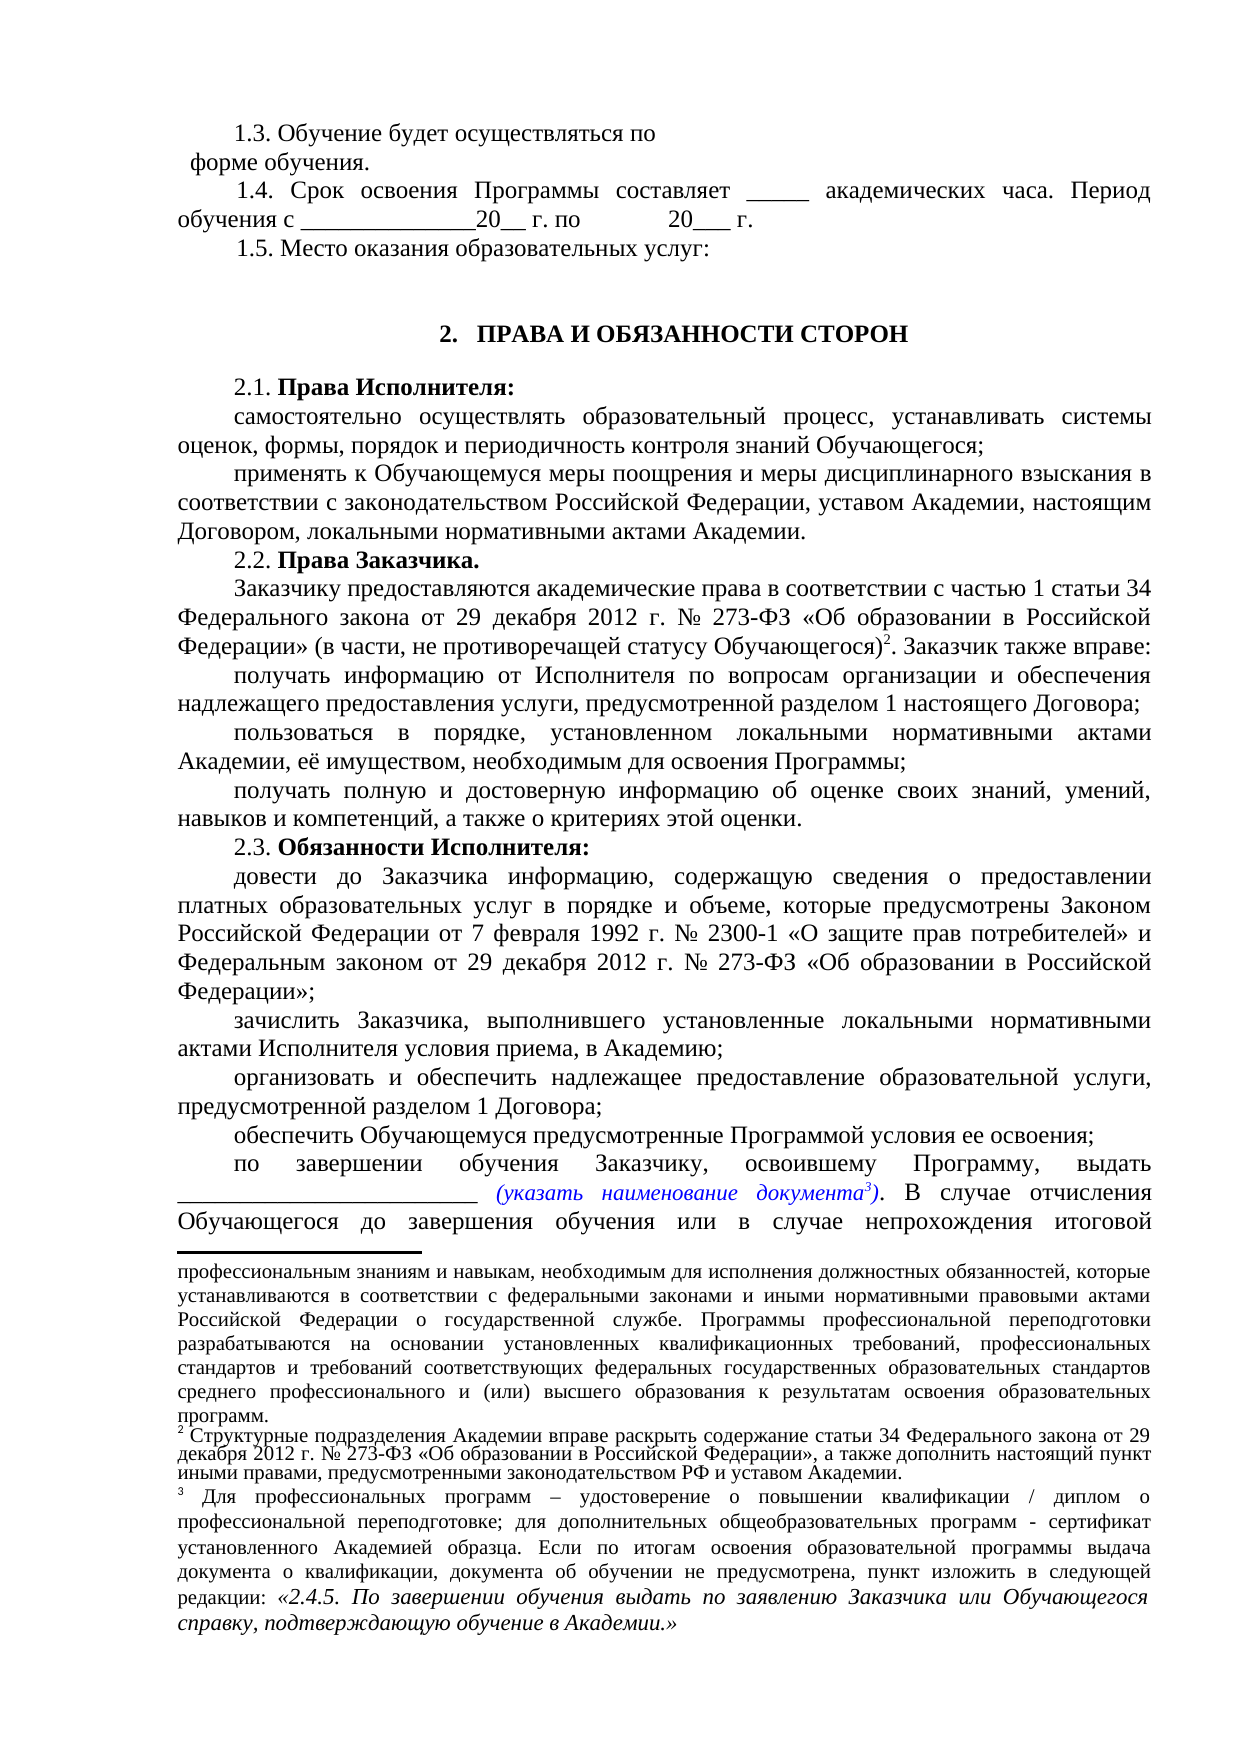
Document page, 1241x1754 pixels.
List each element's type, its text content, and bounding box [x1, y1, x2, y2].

text довести до Заказчика информацию, содержащую сведения о предоставлении платных образовательных услуг в порядке и объеме, которые предусмотрены Законом Российской Федерации от 7 февраля 1992 г. № 2300-1 «О защите прав потребителей» и Федеральным законом от 29 декабря 2012 г. № 273-ФЗ «Об образовании в Российской Федерации»; [177, 861, 1152, 1005]
text 1.4. Срок освоения Программы составляет _____ академических часа. Период обучения c ______________20__ г. по 20___ г. [177, 176, 1152, 233]
text обеспечить Обучающемуся предусмотренные Программой условия ее освоения; [177, 1120, 1152, 1148]
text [177, 1148, 1152, 1235]
text применять к Обучающемуся меры поощрения и меры дисциплинарного взыскания в соответствии с законодательством Российской Федерации, уставом Академии, настоящим Договором, локальными нормативными актами Академии. [177, 458, 1152, 545]
text организовать и обеспечить надлежащее предоставление образовательной услуги, предусмотренной разделом 1 Договора; [177, 1062, 1152, 1120]
text 2.1. Права Исполнителя: [177, 372, 1152, 401]
text самостоятельно осуществлять образовательный процесс, устанавливать системы оценок, формы, порядок и периодичность контроля знаний Обучающегося; [177, 401, 1152, 458]
list ПРАВА И ОБЯЗАННОСТИ СТОРОН [215, 319, 1133, 348]
text зачислить Заказчика, выполнившего установленные локальными нормативными актами Исполнителя условия приема, в Академию; [177, 1005, 1152, 1062]
text Заказчику предоставляются академические права в соответствии с частью 1 статьи 34 Федерального закона от 29 декабря 2012 г. № 273-ФЗ «Об образовании в Российской Федерации» (в части, не противоречащей статусу Обучающегося). Заказчик также вправе: [177, 573, 1152, 660]
text получать информацию от Исполнителя по вопросам организации и обеспечения надлежащего предоставления услуги, предусмотренной разделом 1 настоящего Договора; [177, 660, 1152, 717]
text 2.2. Права Заказчика. [177, 545, 1152, 573]
text форме обучения. [177, 147, 1152, 176]
text получать полную и достоверную информацию об оценке своих знаний, умений, навыков и компетенций, а также о критериях этой оценки. [177, 775, 1152, 832]
text 2.3. Обязанности Исполнителя: [177, 832, 1152, 861]
text 1.5. Место оказания образовательных услуг: [177, 233, 1152, 262]
text пользоваться в порядке, установленном локальными нормативными актами Академии, её имуществом, необходимым для освоения Программы; [177, 717, 1152, 775]
text 1.3. Обучение будет осуществляться по [177, 118, 1152, 147]
